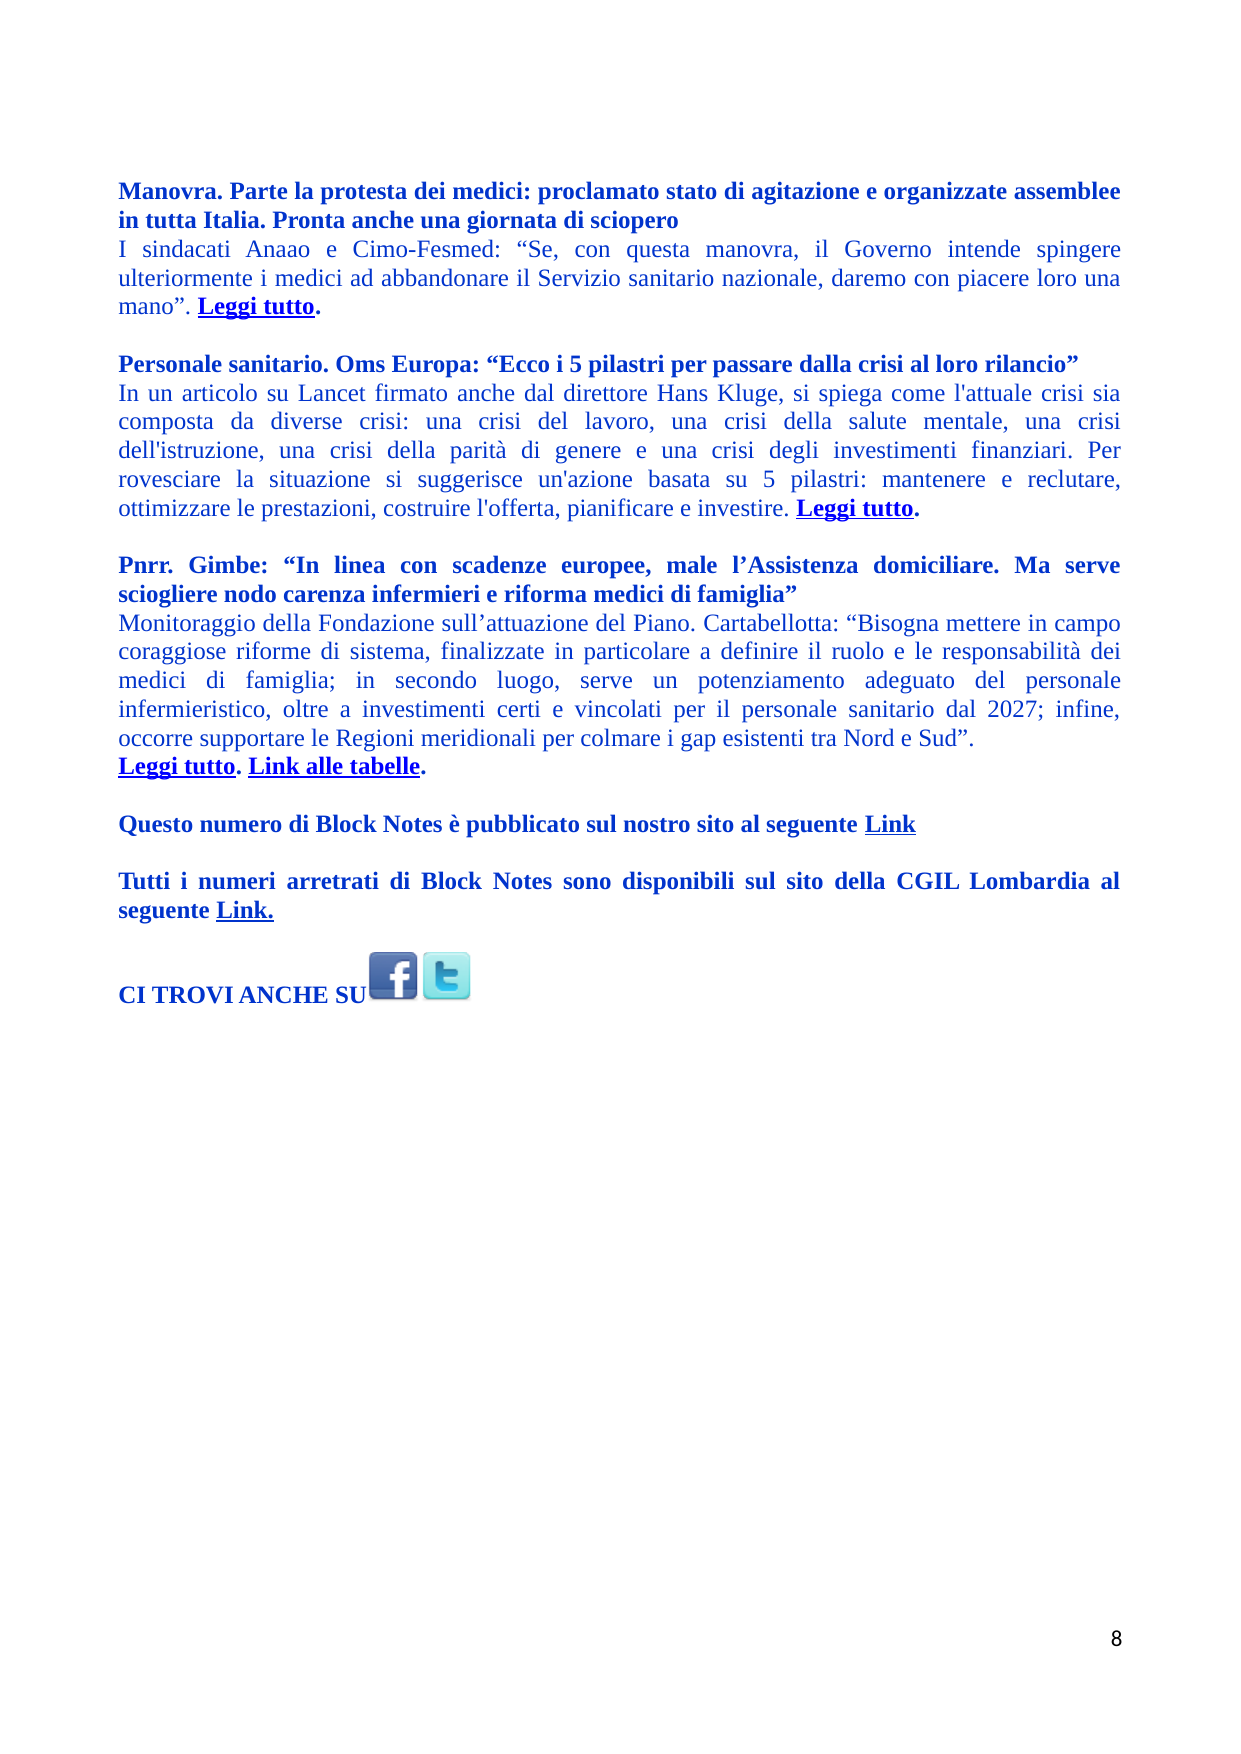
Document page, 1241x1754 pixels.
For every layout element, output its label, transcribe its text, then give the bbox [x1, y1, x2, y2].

picture [367, 952, 474, 1004]
text In un articolo su Lancet firmato anche dal direttore Hans Kluge, si spiega come l'attuale crisi sia composta da diverse crisi: una crisi del lavoro, una crisi della salute mentale, una crisi dell'istruzione, una crisi della parità di genere e una crisi degli investimenti finanziari. Per rovesciare la situazione si suggerisce un'azione basata su 5 pilastri: mantenere e reclutare, ottimizzare le prestazioni, costruire l'offerta, pianificare e investire. Leggi tutto. [118, 378, 1122, 521]
text I sindacati Anaao e Cimo-Fesmed: “Se, con questa manovra, il Governo intende spingere ulteriormente i medici ad abbandonare il Servizio sanitario nazionale, daremo con piacere loro una mano”. Leggi tutto. [118, 234, 1122, 320]
text Personale sanitario. Oms Europa: “Ecco i 5 pilastri per passare dalla crisi al loro rilancio” [118, 349, 1122, 378]
text Tutti i numeri arretrati di Block Notes sono disponibili sul sito della CGIL Lombardia al seguente Link. [118, 866, 1122, 924]
text Questo numero di Block Notes è pubblicato sul nostro sito al seguente Link [118, 809, 1122, 838]
text Leggi tutto. Link alle tabelle. [118, 751, 1122, 780]
text Manovra. Parte la protesta dei medici: proclamato stato di agitazione e organizzate assemblee in tutta Italia. Pronta anche una giornata di sciopero [118, 176, 1122, 234]
text Monitoraggio della Fondazione sull’attuazione del Piano. Cartabellotta: “Bisogna mettere in campo coraggiose riforme di sistema, finalizzate in particolare a definire il ruolo e le responsabilità dei medici di famiglia; in secondo luogo, serve un potenziamento adeguato del personale infermieristico, oltre a investimenti certi e vincolati per il personale sanitario dal 2027; infine, occorre supportare le Regioni meridionali per colmare i gap esistenti tra Nord e Sud”. [118, 608, 1122, 751]
text CI TROVI ANCHE SU [118, 953, 1122, 1009]
text Pnrr. Gimbe: “In linea con scadenze europee, male l’Assistenza domiciliare. Ma serve sciogliere nodo carenza infermieri e riforma medici di famiglia” [118, 550, 1122, 608]
